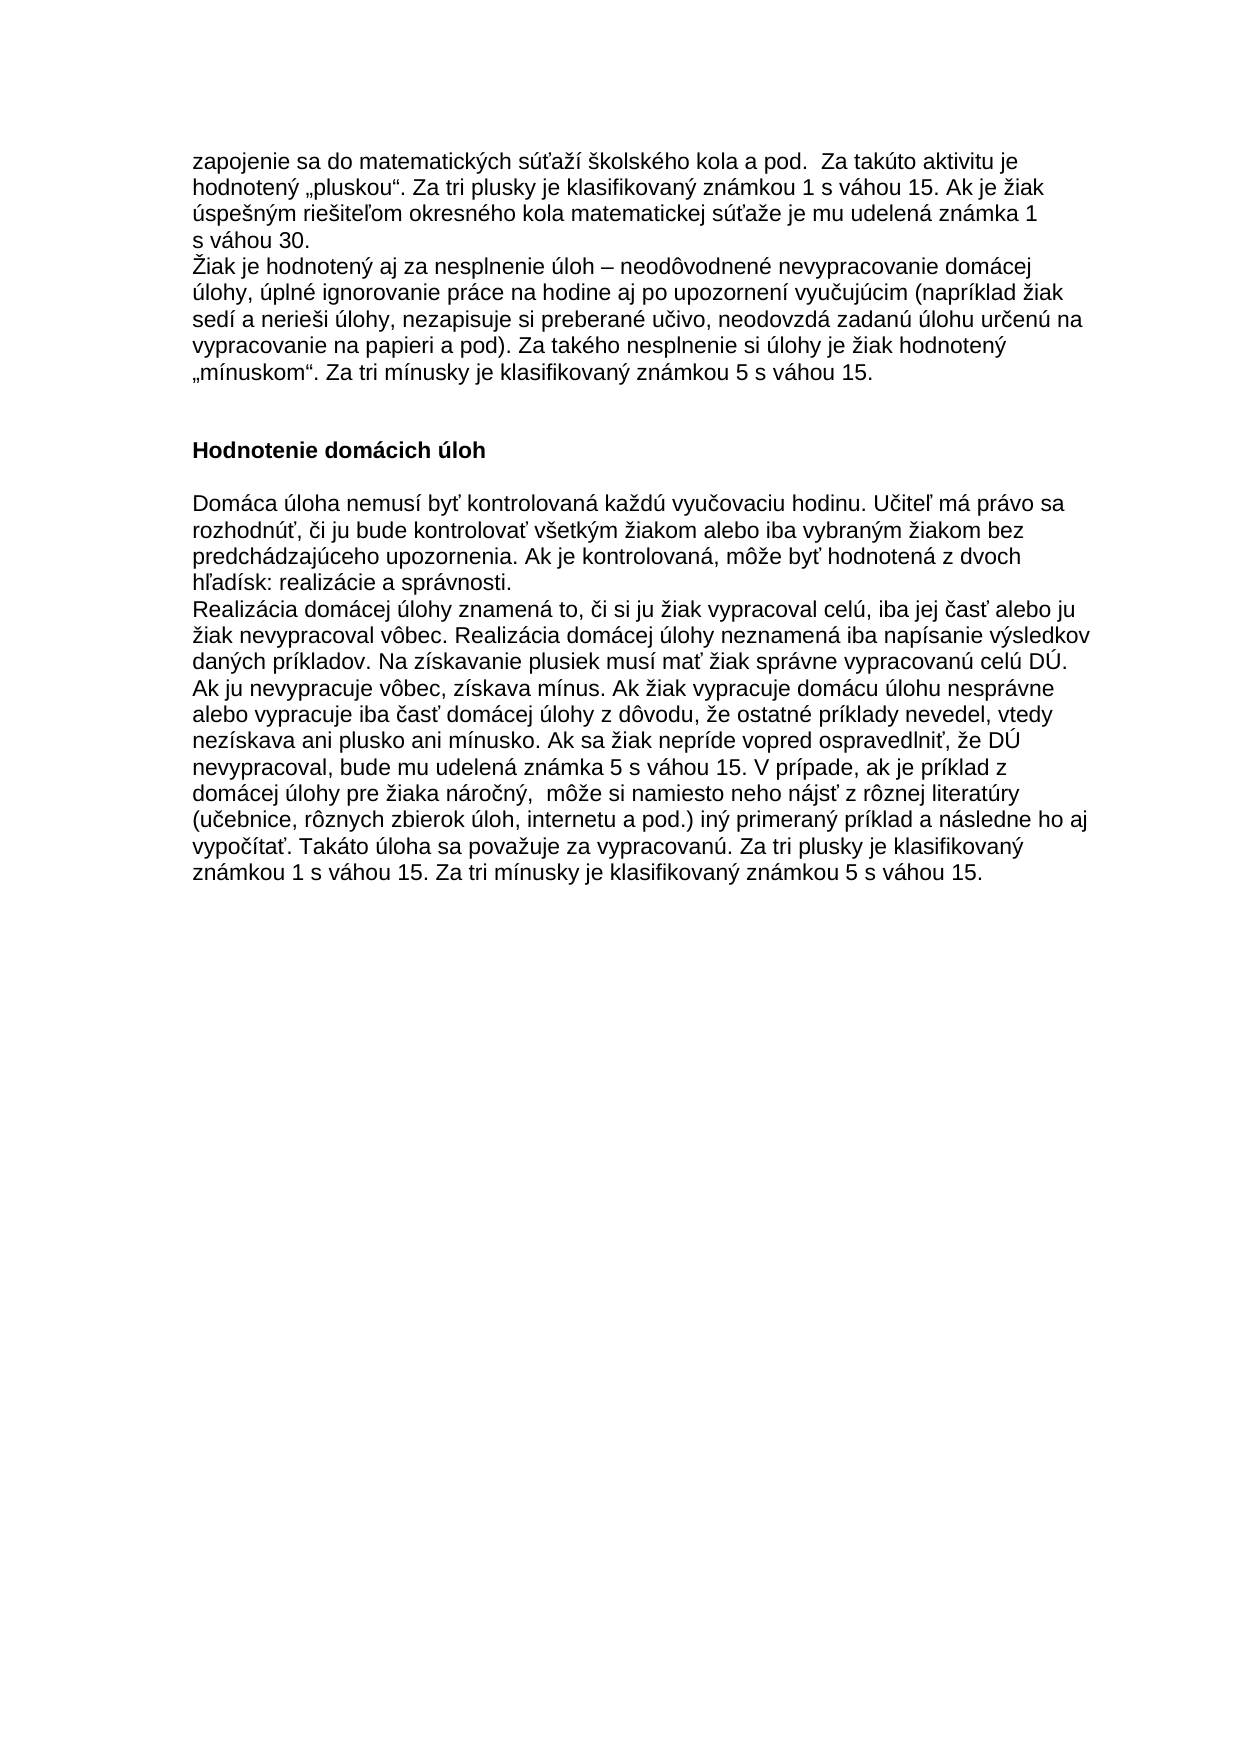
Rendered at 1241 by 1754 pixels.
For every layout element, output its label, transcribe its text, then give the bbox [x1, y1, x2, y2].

text Domáca úloha nemusí byť kontrolovaná každú vyučovaciu hodinu. Učiteľ má právo sa rozhodnúť, či ju bude kontrolovať všetkým žiakom alebo iba vybraným žiakom bez predchádzajúceho upozornenia. Ak je kontrolovaná, môže byť hodnotená z dvoch hľadísk: realizácie a správnosti. [192, 490, 1093, 596]
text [192, 148, 1093, 253]
text Hodnotenie domácich úloh [192, 437, 1093, 464]
text Realizácia domácej úlohy znamená to, či si ju žiak vypracoval celú, iba jej časť alebo ju žiak nevypracoval vôbec. Realizácia domácej úlohy neznamená iba napísanie výsledkov daných príkladov. Na získavanie plusiek musí mať žiak správne vypracovanú celú DÚ. Ak ju nevypracuje vôbec, získava mínus. Ak žiak vypracuje domácu úlohu nesprávne alebo vypracuje iba časť domácej úlohy z dôvodu, že ostatné príklady nevedel, vtedy nezískava ani plusko ani mínusko. Ak sa žiak nepríde vopred ospravedlniť, že DÚ nevypracoval, bude mu udelená známka 5 s váhou 15. V prípade, ak je príklad z domácej úlohy pre žiaka náročný, môže si namiesto neho nájsť z rôznej literatúry (učebnice, rôznych zbierok úloh, internetu a pod.) iný primeraný príklad a následne ho aj vypočítať. Takáto úloha sa považuje za vypracovanú. Za tri plusky je klasifikovaný známkou 1 s váhou 15. Za tri mínusky je klasifikovaný známkou 5 s váhou 15. [192, 596, 1093, 886]
text Žiak je hodnotený aj za nesplnenie úloh – neodôvodnené nevypracovanie domácej úlohy, úplné ignorovanie práce na hodine aj po upozornení vyučujúcim (napríklad žiak sedí a nerieši úlohy, nezapisuje si preberané učivo, neodovzdá zadanú úlohu určenú na vypracovanie na papieri a pod). Za takého nesplnenie si úlohy je žiak hodnotený „mínuskom“. Za tri mínusky je klasifikovaný známkou 5 s váhou 15. [192, 253, 1093, 385]
